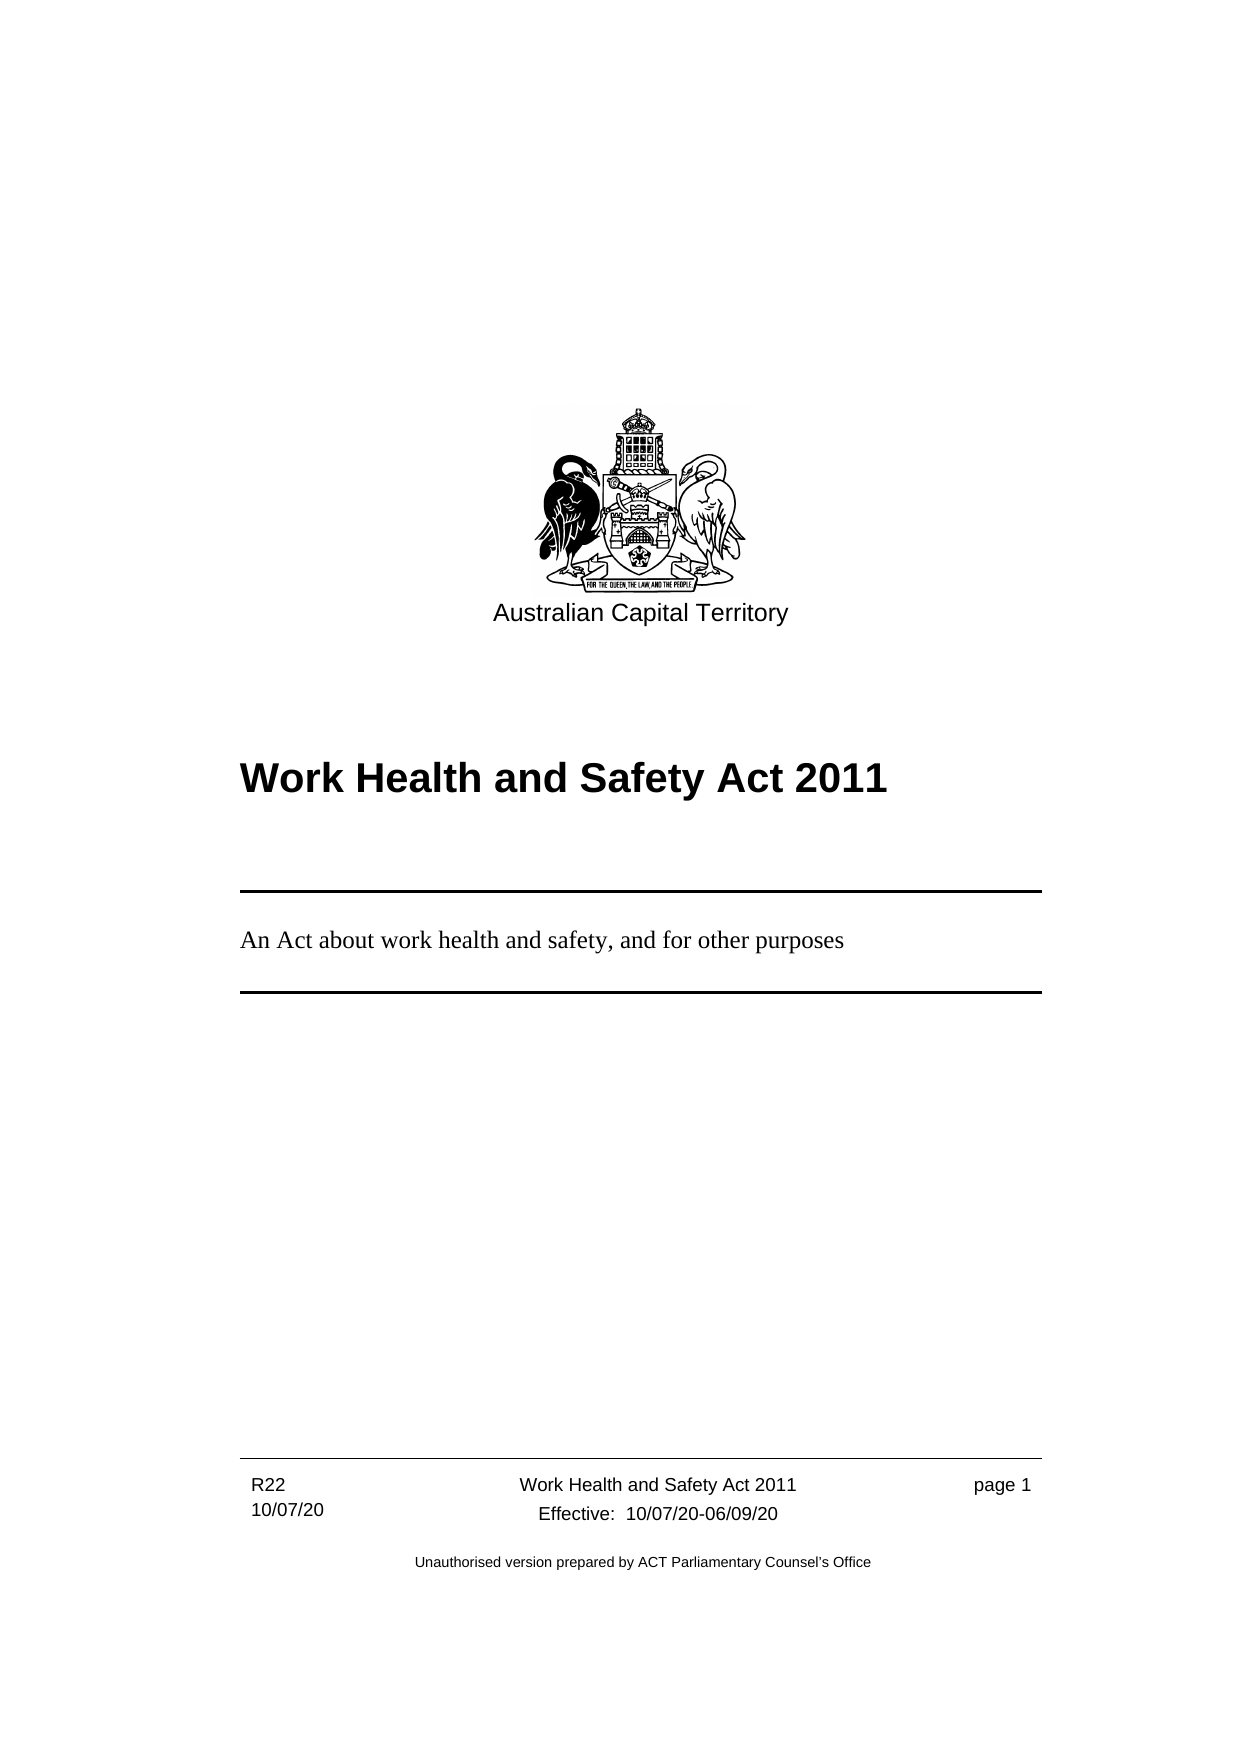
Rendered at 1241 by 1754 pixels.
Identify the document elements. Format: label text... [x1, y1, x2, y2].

picture [531, 404, 751, 598]
title An Act about work health and safety, and for other purposes [239, 925, 1042, 953]
text Work Health and Safety Act 2011 [239, 754, 1042, 802]
text Australian Capital Territory [239, 598, 1042, 627]
